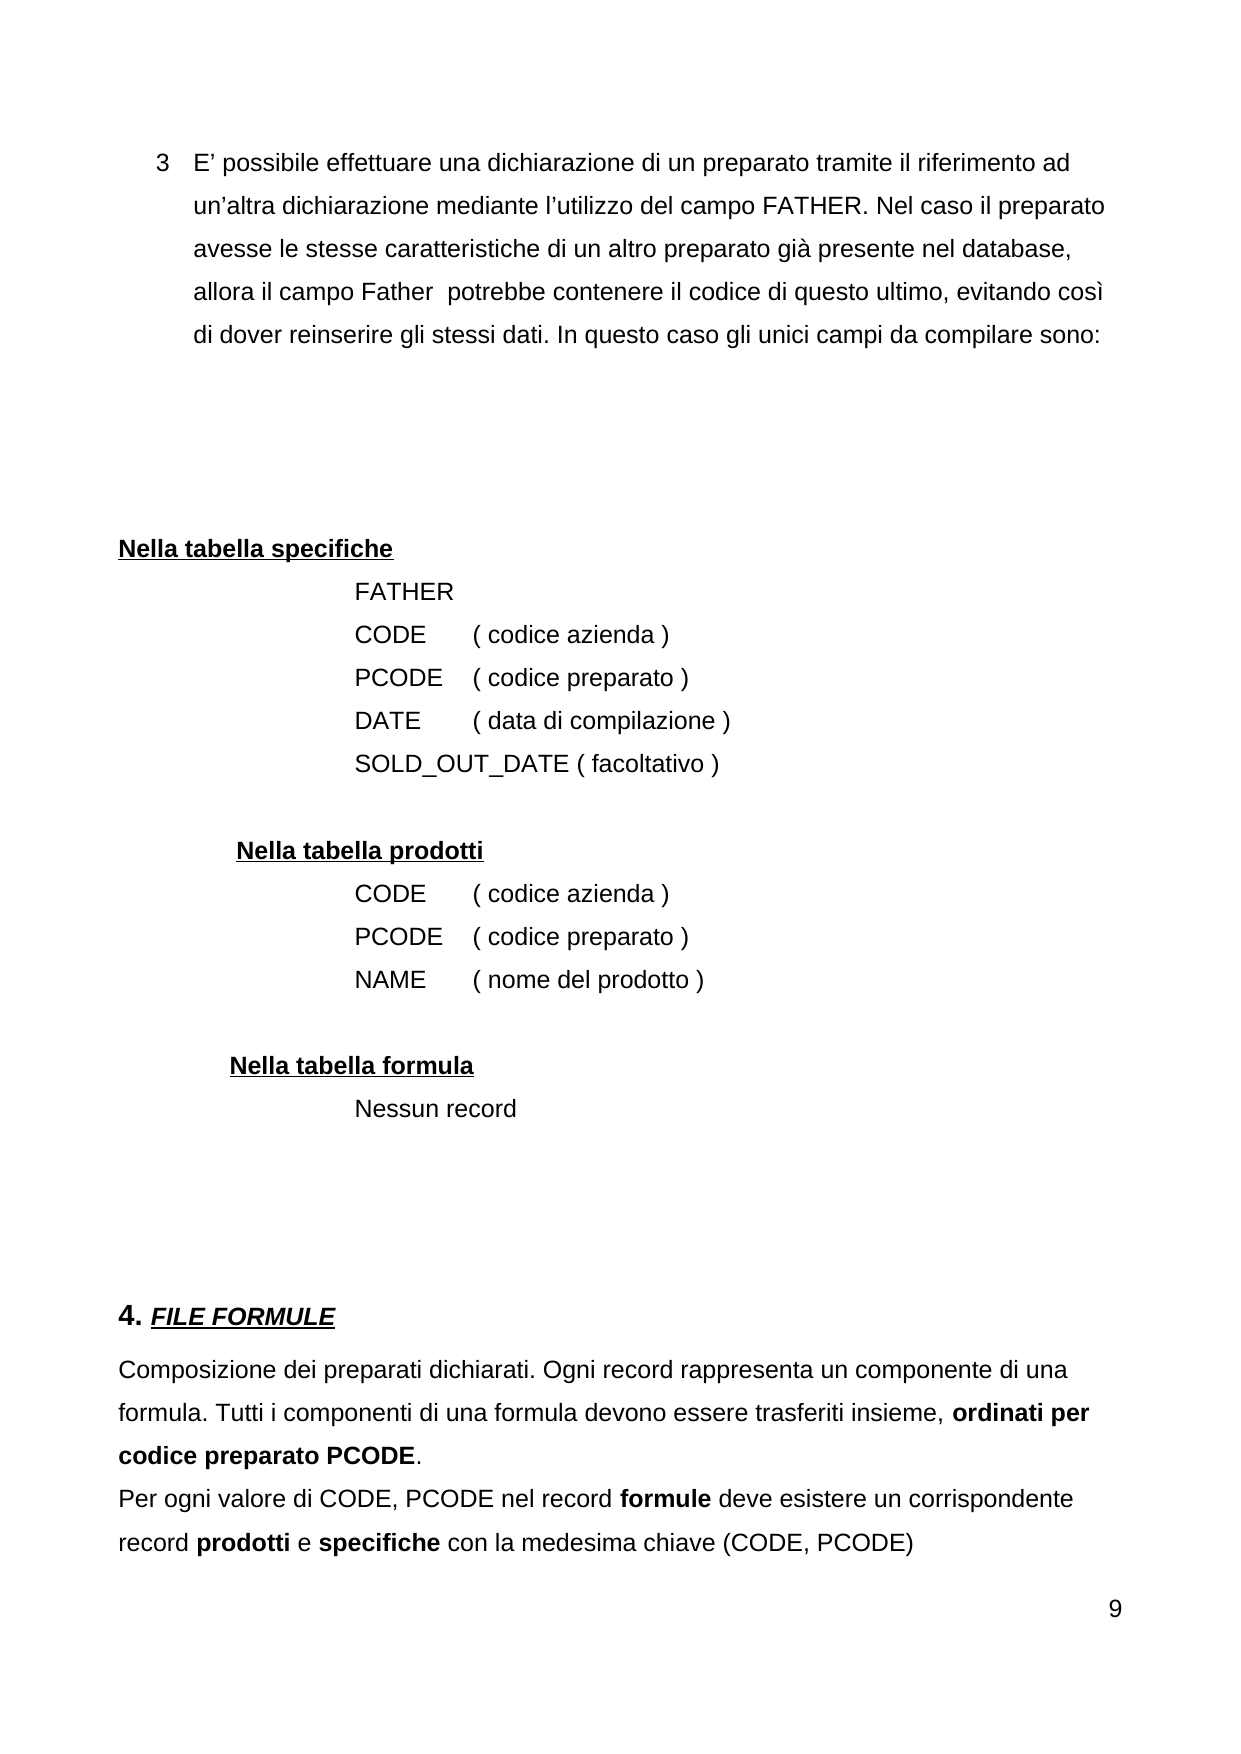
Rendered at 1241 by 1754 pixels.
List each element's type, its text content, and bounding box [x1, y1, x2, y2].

text 4. FILE FORMULE [118, 1298, 1122, 1332]
text CODE ( codice azienda ) [118, 620, 1122, 649]
text Nella tabella formula [118, 1051, 1122, 1079]
text Nessun record [118, 1094, 1122, 1122]
text Nella tabella specifiche [118, 534, 1122, 563]
text PCODE ( codice preparato ) [118, 663, 1122, 692]
text CODE ( codice azienda ) [118, 879, 1122, 908]
text FATHER [118, 577, 1122, 606]
text PCODE ( codice preparato ) [118, 922, 1122, 951]
text NAME ( nome del prodotto ) [118, 965, 1122, 994]
text Per ogni valore di CODE, PCODE nel record formule deve esistere un corrispondente record prodotti e specifiche con la medesima chiave (CODE, PCODE) [118, 1484, 1122, 1556]
text Nella tabella prodotti [118, 836, 1122, 864]
text DATE ( data di compilazione ) [118, 706, 1122, 735]
text SOLD_OUT_DATE ( facoltativo ) [118, 749, 1122, 778]
text Composizione dei preparati dichiarati. Ogni record rappresenta un componente di una formula. Tutti i componenti di una formula devono essere trasferiti insieme, ordinati per codice preparato PCODE. [118, 1355, 1122, 1470]
list E’ possibile effettuare una dichiarazione di un preparato tramite il riferimento ad un’altra dichiarazione mediante l’utilizzo del campo FATHER. Nel caso il preparato avesse le stesse caratteristiche di un altro preparato già presente nel database, allora il campo Father potrebbe contenere il codice di questo ultimo, evitando così di dover reinserire gli stessi dati. In questo caso gli unici campi da compilare sono: [156, 148, 1122, 349]
